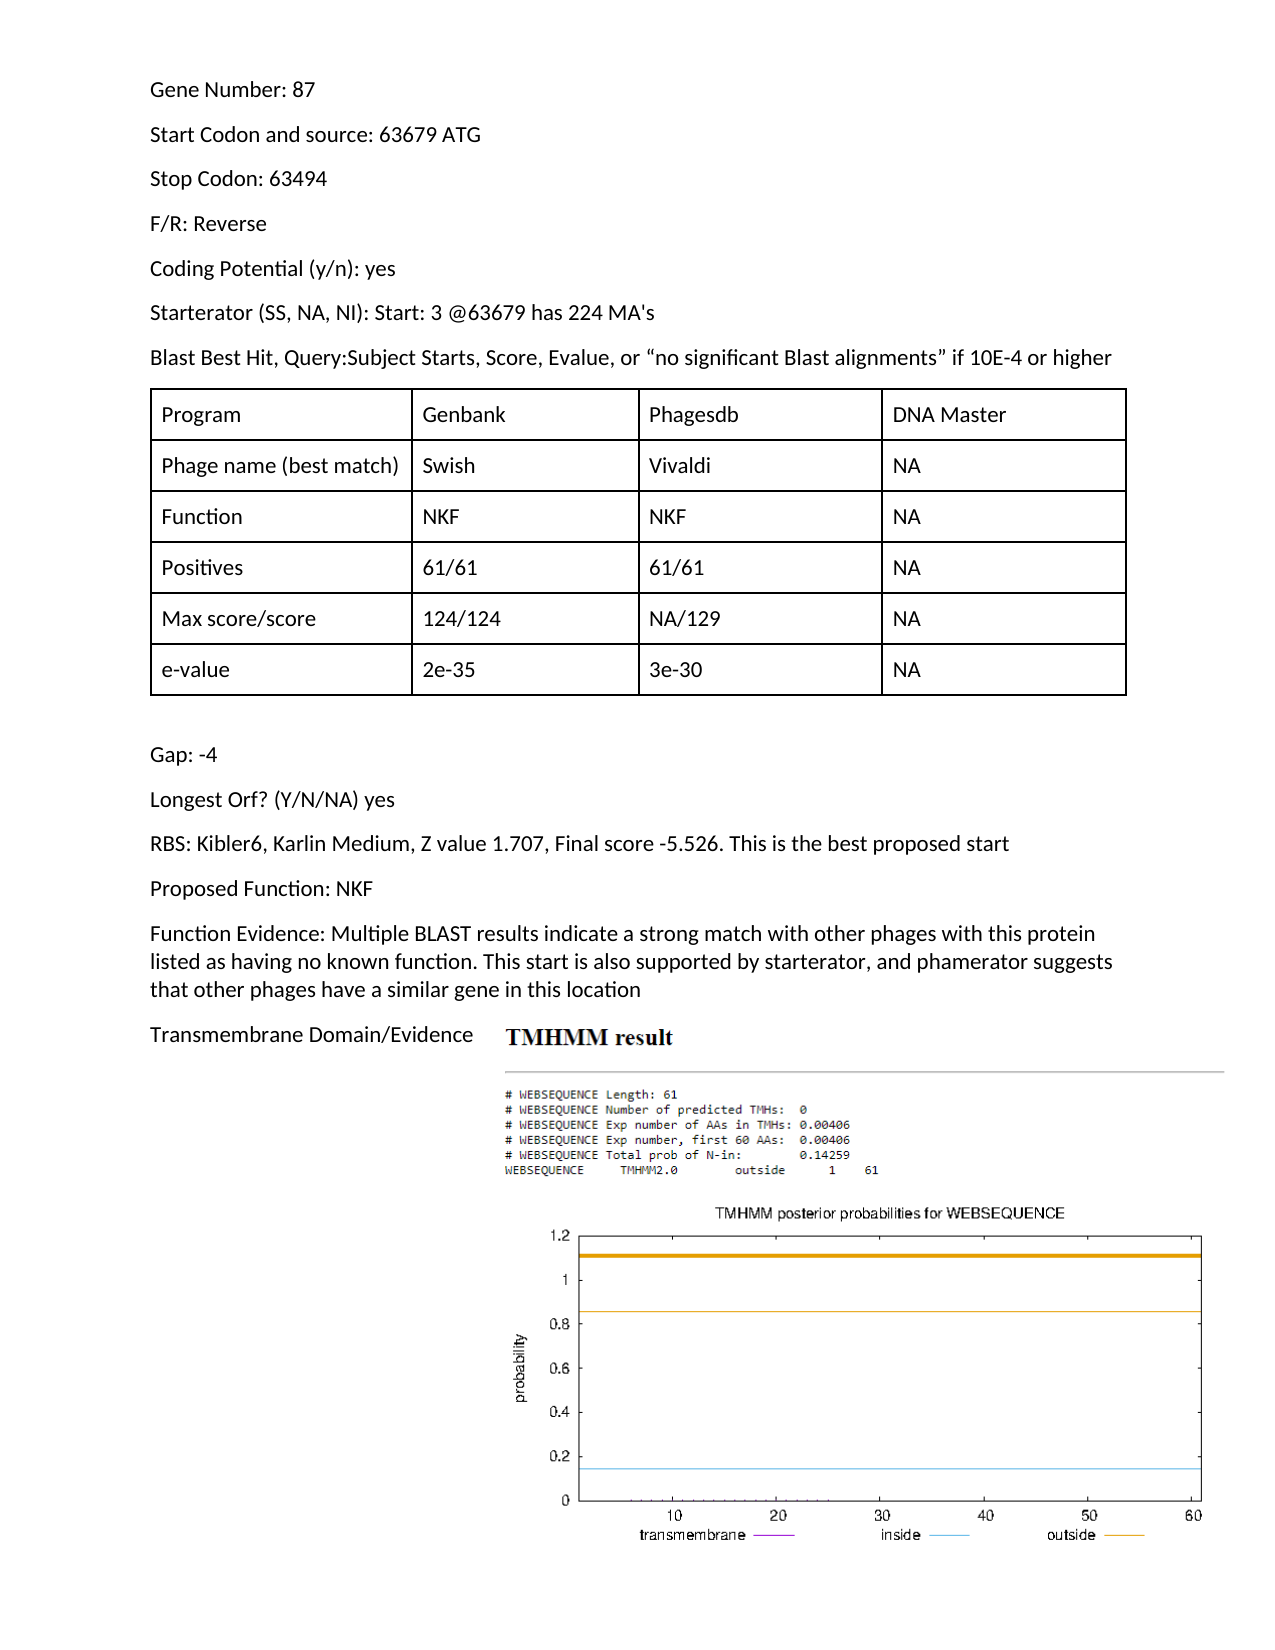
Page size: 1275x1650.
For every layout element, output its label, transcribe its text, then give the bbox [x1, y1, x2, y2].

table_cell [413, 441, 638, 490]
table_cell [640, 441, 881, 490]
picture [492, 1022, 1225, 1555]
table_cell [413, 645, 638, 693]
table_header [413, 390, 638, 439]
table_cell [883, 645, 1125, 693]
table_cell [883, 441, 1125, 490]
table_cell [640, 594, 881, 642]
text Start Codon and source: 63679 ATG [150, 120, 1125, 148]
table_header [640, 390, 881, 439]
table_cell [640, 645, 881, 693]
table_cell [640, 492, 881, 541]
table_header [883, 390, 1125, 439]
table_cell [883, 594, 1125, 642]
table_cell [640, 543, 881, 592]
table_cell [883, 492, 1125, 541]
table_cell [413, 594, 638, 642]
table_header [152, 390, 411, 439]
text Stop Codon: 63494 [150, 164, 1125, 192]
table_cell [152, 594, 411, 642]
text Proposed Function: NKF [150, 874, 1125, 902]
text Coding Potential (y/n): yes [150, 254, 1125, 282]
text Gap: -4 [150, 740, 1125, 768]
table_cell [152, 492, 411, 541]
text Transmembrane Domain/Evidence [150, 1020, 1125, 1048]
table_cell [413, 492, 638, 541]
text Starterator (SS, NA, NI): Start: 3 @63679 has 224 MA's [150, 298, 1125, 326]
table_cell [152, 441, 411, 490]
text Blast Best Hit, Query:Subject Starts, Score, Evalue, or “no significant Blast alignments” if 10E-4 or higher [150, 343, 1125, 371]
text Longest Orf? (Y/N/NA) yes [150, 785, 1125, 813]
text RBS: Kibler6, Karlin Medium, Z value 1.707, Final score -5.526. This is the best proposed start [150, 829, 1125, 858]
text Gene Number: 87 [150, 75, 1125, 103]
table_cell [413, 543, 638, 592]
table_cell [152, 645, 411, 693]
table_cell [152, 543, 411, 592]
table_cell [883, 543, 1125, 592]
text F/R: Reverse [150, 209, 1125, 237]
text Function Evidence: Multiple BLAST results indicate a strong match with other phages with this protein listed as having no known function. This start is also supported by starterator, and phamerator suggests that other phages have a similar gene in this location [150, 919, 1125, 1003]
